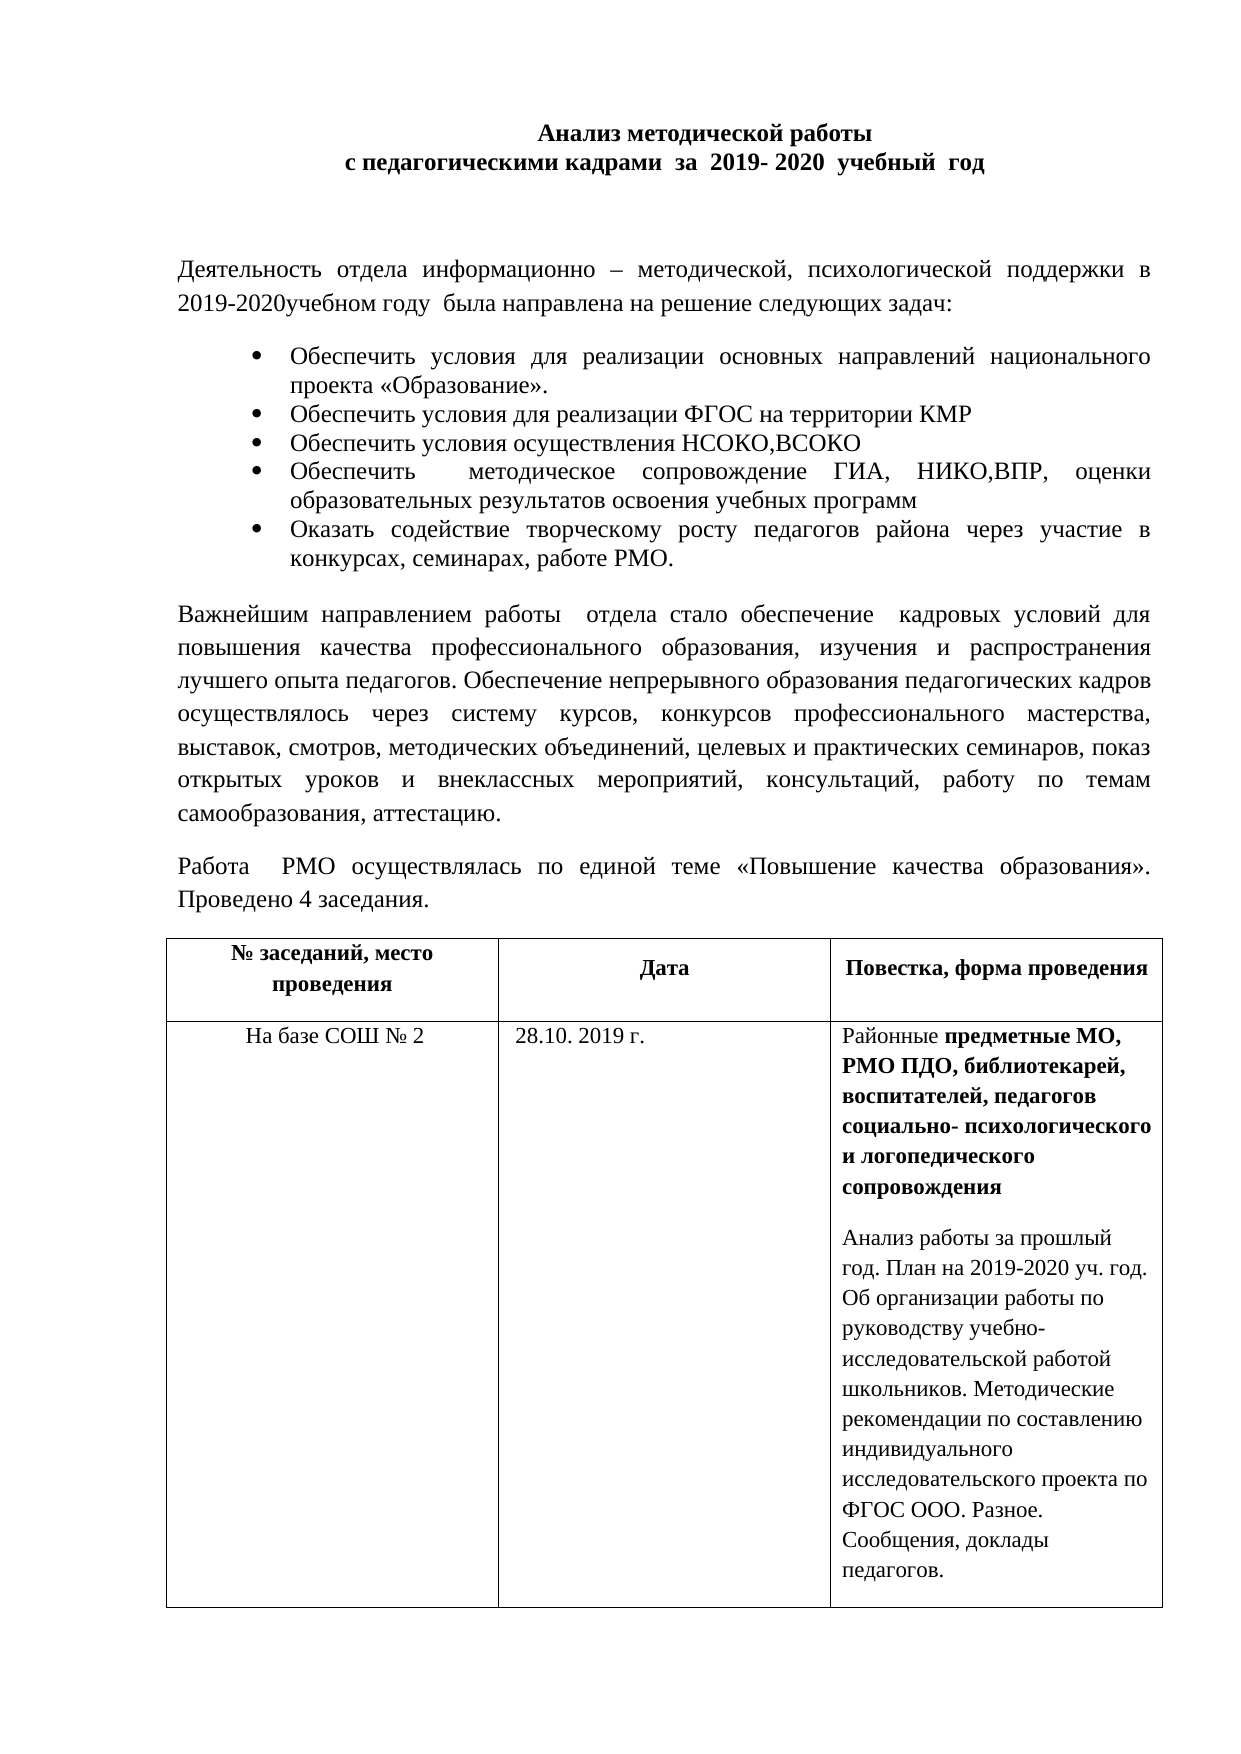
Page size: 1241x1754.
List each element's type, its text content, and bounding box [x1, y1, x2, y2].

text Работа РМО осуществлялась по единой теме «Повышение качества образования». Проведено 4 заседания. [177, 851, 1152, 913]
table_header № заседаний, место проведения [167, 939, 498, 1021]
table_header Повестка, форма проведения [831, 939, 1162, 1021]
table_cell На базе СОШ № 2 [167, 1022, 498, 1607]
list Оказать содействие творческому росту педагогов района через участие в конкурсах, семинарах, работе РМО. [252, 514, 1152, 571]
table_cell 28.10. 2019 г. [499, 1022, 830, 1607]
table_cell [831, 1022, 1162, 1607]
list Обеспечить методическое сопровождение ГИА, НИКО,ВПР, оценки образовательных результатов освоения учебных программ [252, 456, 1152, 514]
table_header Дата [499, 939, 830, 1021]
text Важнейшим направлением работы отдела стало обеспечение кадровых условий для повышения качества профессионального образования, изучения и распространения лучшего опыта педагогов. Обеспечение непрерывного образования педагогических кадров осуществлялось через систему курсов, конкурсов профессионального мастерства, выставок, смотров, методических объединений, целевых и практических семинаров, показ открытых уроков и внеклассных мероприятий, консультаций, работу по темам самообразования, аттестацию. [177, 599, 1152, 826]
text с педагогическими кадрами за 2019- 2020 учебный год [177, 147, 1152, 176]
list Обеспечить условия осуществления НСОКО,ВСОКО [252, 428, 1152, 456]
list Обеспечить условия для реализации ФГОС на территории КМР [252, 399, 1152, 428]
text Анализ методической работы [177, 118, 1232, 147]
list Обеспечить условия для реализации основных направлений национального проекта «Образование». [252, 341, 1152, 399]
text Деятельность отдела информационно – методической, психологической поддержки в 2019-2020учебном году была направлена на решение следующих задач: [177, 254, 1152, 316]
